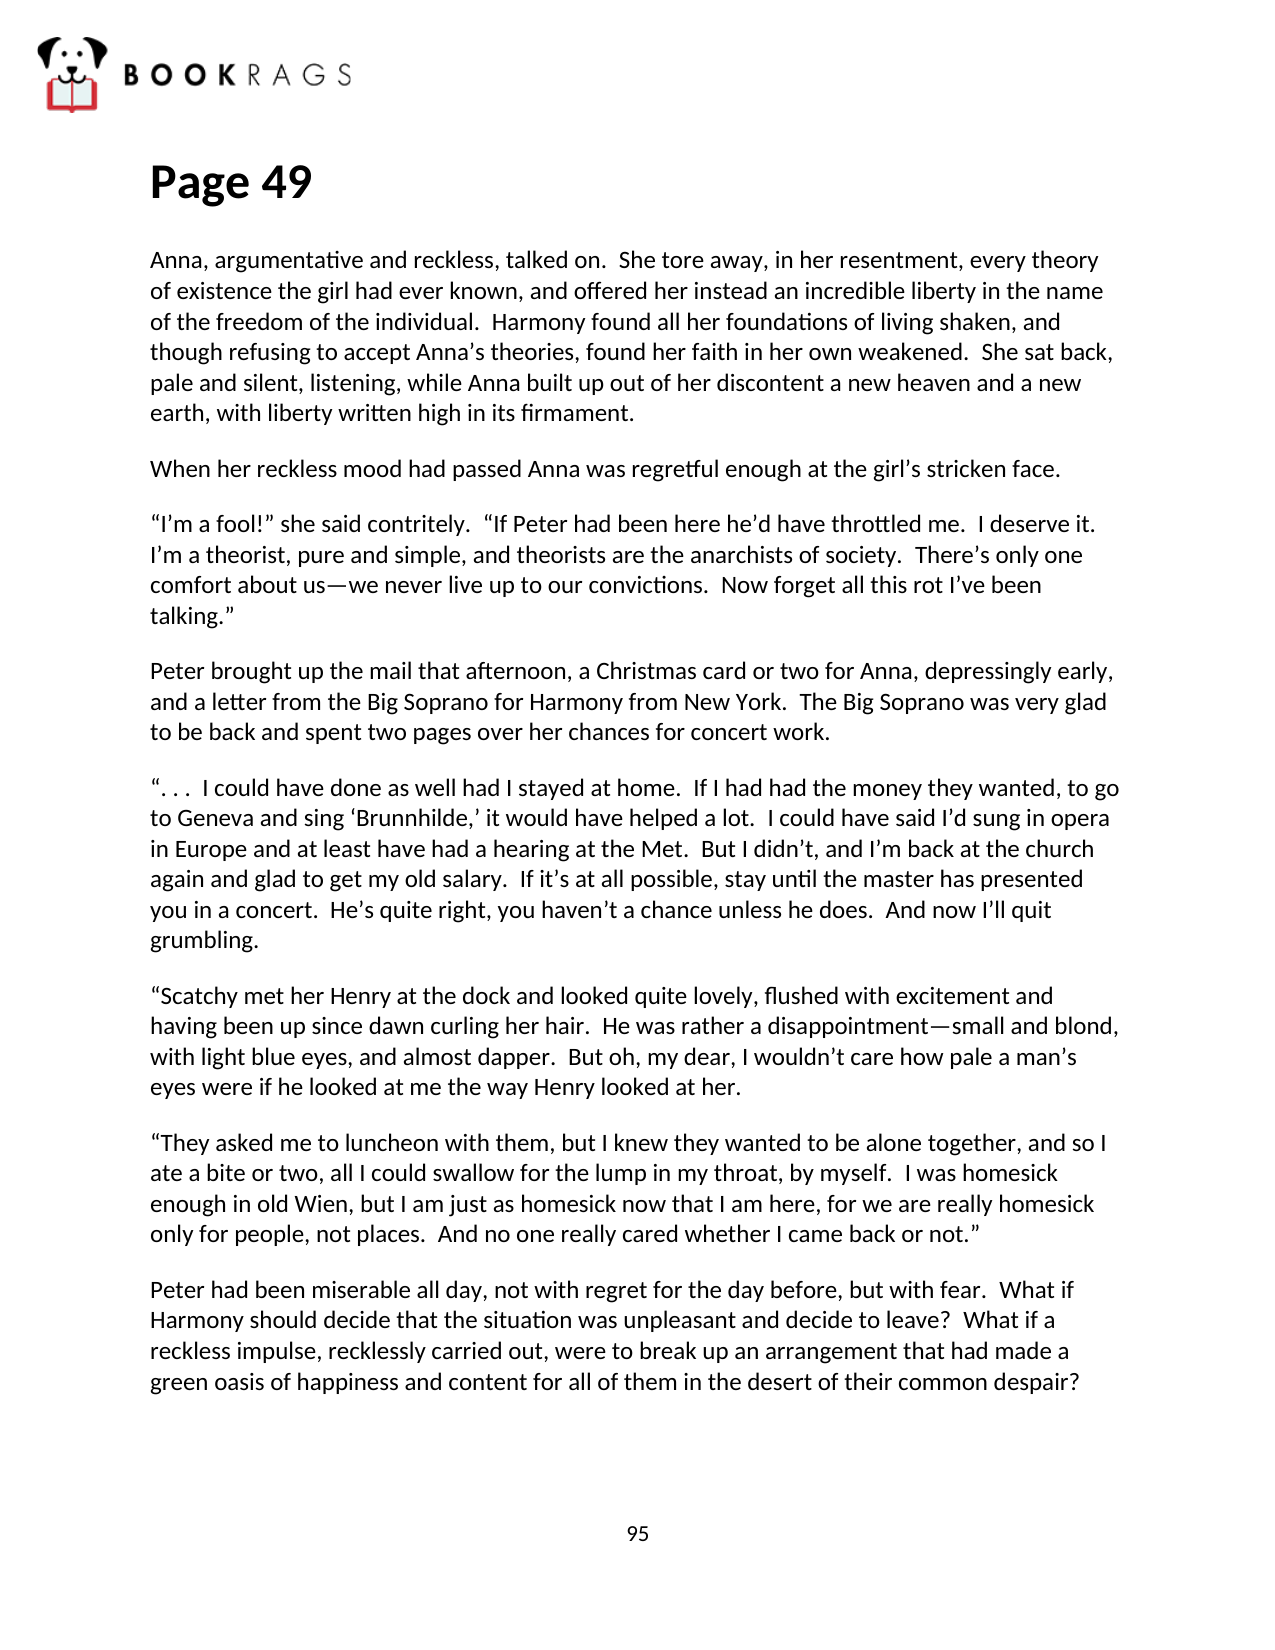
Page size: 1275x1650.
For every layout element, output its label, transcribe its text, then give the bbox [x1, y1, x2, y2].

text Anna, argumentative and reckless, talked on. She tore away, in her resentment, every theory of existence the girl had ever known, and offered her instead an incredible liberty in the name of the freedom of the individual. Harmony found all her foundations of living shaken, and though refusing to accept Anna’s theories, found her faith in her own weakened. She sat back, pale and silent, listening, while Anna built up out of her discontent a new heaven and a new earth, with liberty written high in its firmament. [150, 244, 1125, 428]
text Page 49 [150, 150, 1125, 211]
text “. . . I could have done as well had I stayed at home. If I had had the money they wanted, to go to Geneva and sing ‘Brunnhilde,’ it would have helped a lot. I could have said I’d sung in opera in Europe and at least have had a hearing at the Met. But I didn’t, and I’m back at the church again and glad to get my old salary. If it’s at all possible, stay until the master has presented you in a concert. He’s quite right, you haven’t a chance unless he does. And now I’ll quit grumbling. [150, 772, 1125, 955]
text When her reckless mood had passed Anna was regretful enough at the girl’s stricken face. [150, 453, 1125, 483]
text Peter brought up the mail that afternoon, a Christmas card or two for Anna, depressingly early, and a letter from the Big Soprano for Harmony from New York. The Big Soprano was very glad to be back and spent two pages over her chances for concert work. [150, 655, 1125, 747]
picture [37, 37, 351, 113]
text “Scatchy met her Henry at the dock and looked quite lovely, flushed with excitement and having been up since dawn curling her hair. He was rather a disappointment—­small and blond, with light blue eyes, and almost dapper. But oh, my dear, I wouldn’t care how pale a man’s eyes were if he looked at me the way Henry looked at her. [150, 980, 1125, 1102]
text Peter had been miserable all day, not with regret for the day before, but with fear. What if Harmony should decide that the situation was unpleasant and decide to leave? What if a reckless impulse, recklessly carried out, were to break up an arrangement that had made a green oasis of happiness and content for all of them in the desert of their common despair? [150, 1274, 1125, 1396]
text “They asked me to luncheon with them, but I knew they wanted to be alone together, and so I ate a bite or two, all I could swallow for the lump in my throat, by myself. I was homesick enough in old Wien, but I am just as homesick now that I am here, for we are really homesick only for people, not places. And no one really cared whether I came back or not.” [150, 1127, 1125, 1249]
text “I’m a fool!” she said contritely. “If Peter had been here he’d have throttled me. I deserve it. I’m a theorist, pure and simple, and theorists are the anarchists of society. There’s only one comfort about us—­we never live up to our convictions. Now forget all this rot I’ve been talking.” [150, 508, 1125, 630]
